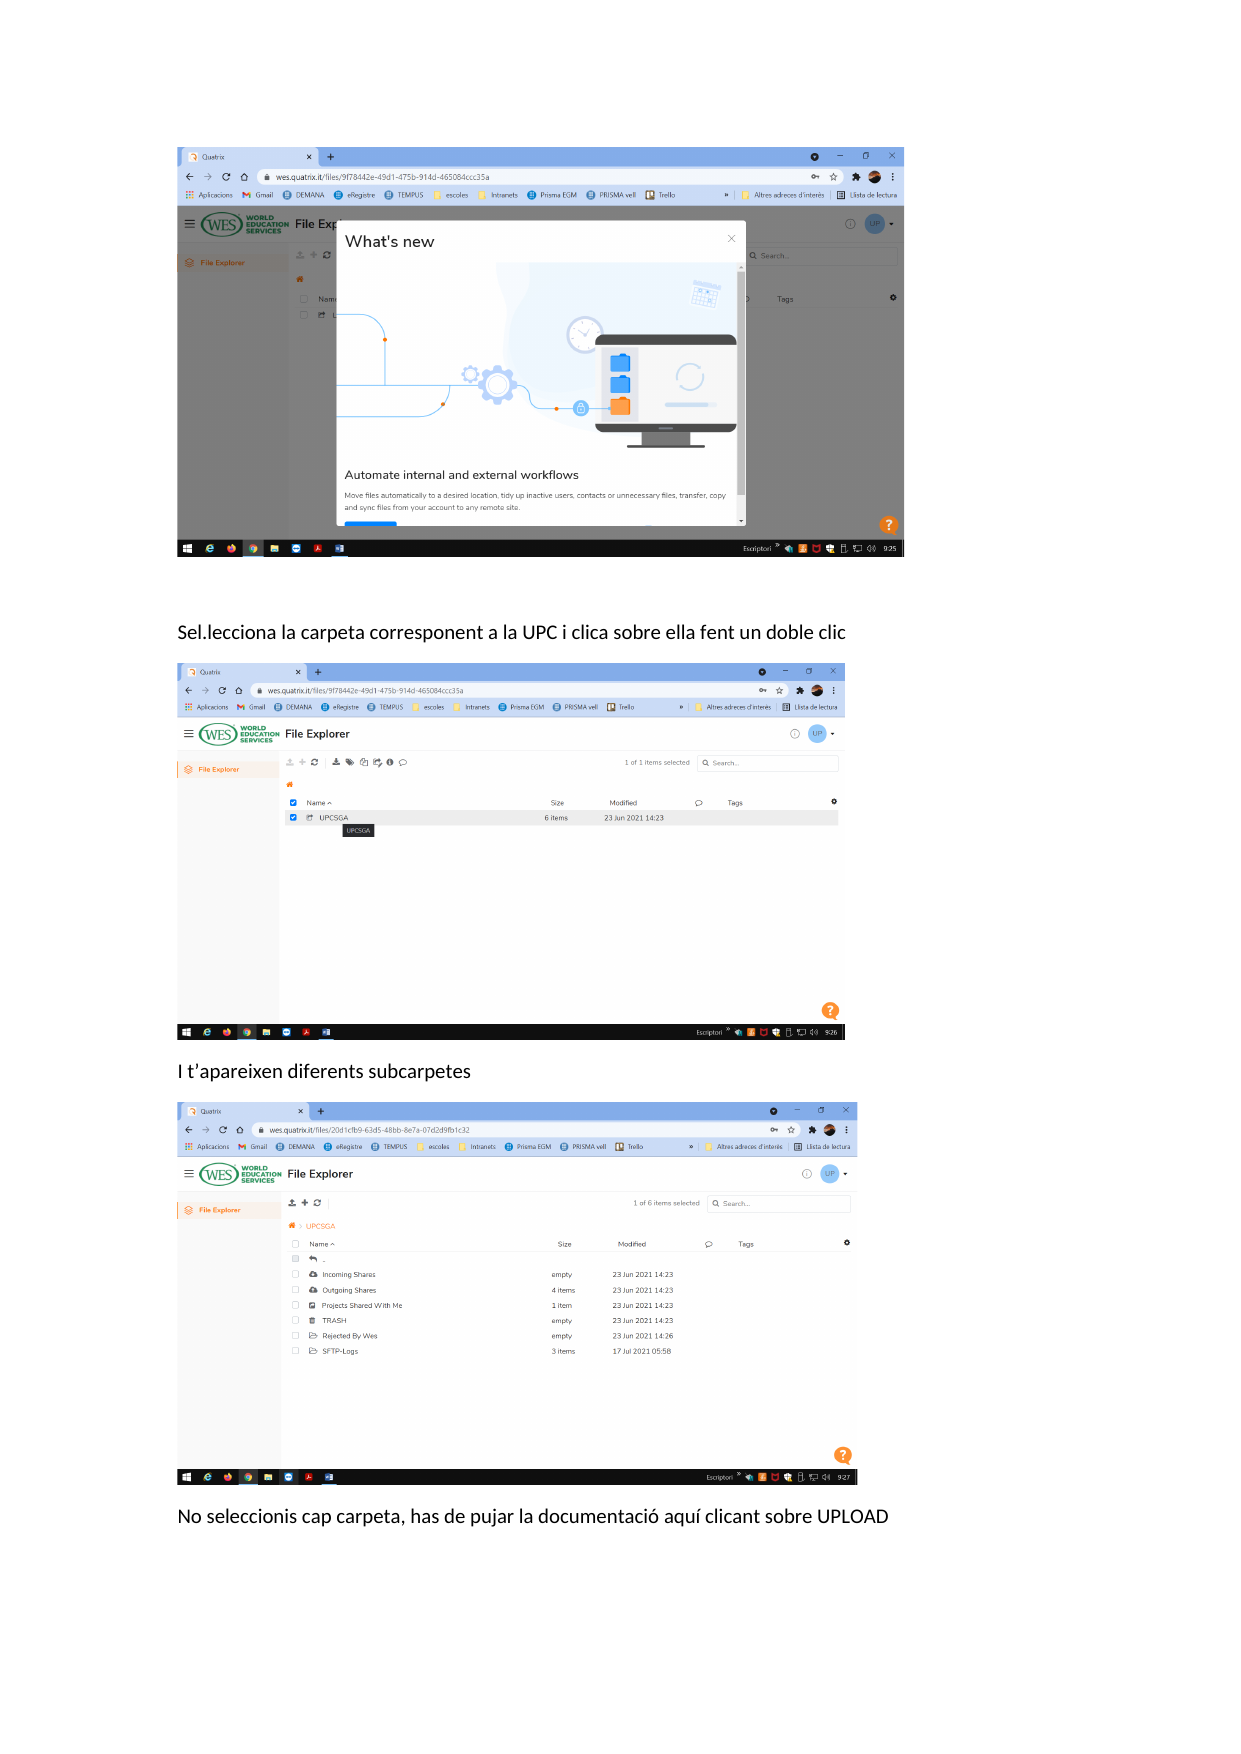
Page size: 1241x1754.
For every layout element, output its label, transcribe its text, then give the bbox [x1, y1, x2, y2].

text No seleccionis cap carpeta, has de pujar la documentació aquí clicant sobre UPLOAD [177, 1504, 1063, 1529]
picture [177, 147, 905, 557]
text I t’apareixen diferents subcarpetes [177, 1058, 1063, 1083]
picture [177, 663, 845, 1040]
text Sel.lecciona la carpeta corresponent a la UPC i clica sobre ella fent un doble clic [177, 619, 1063, 645]
picture [177, 1102, 858, 1485]
